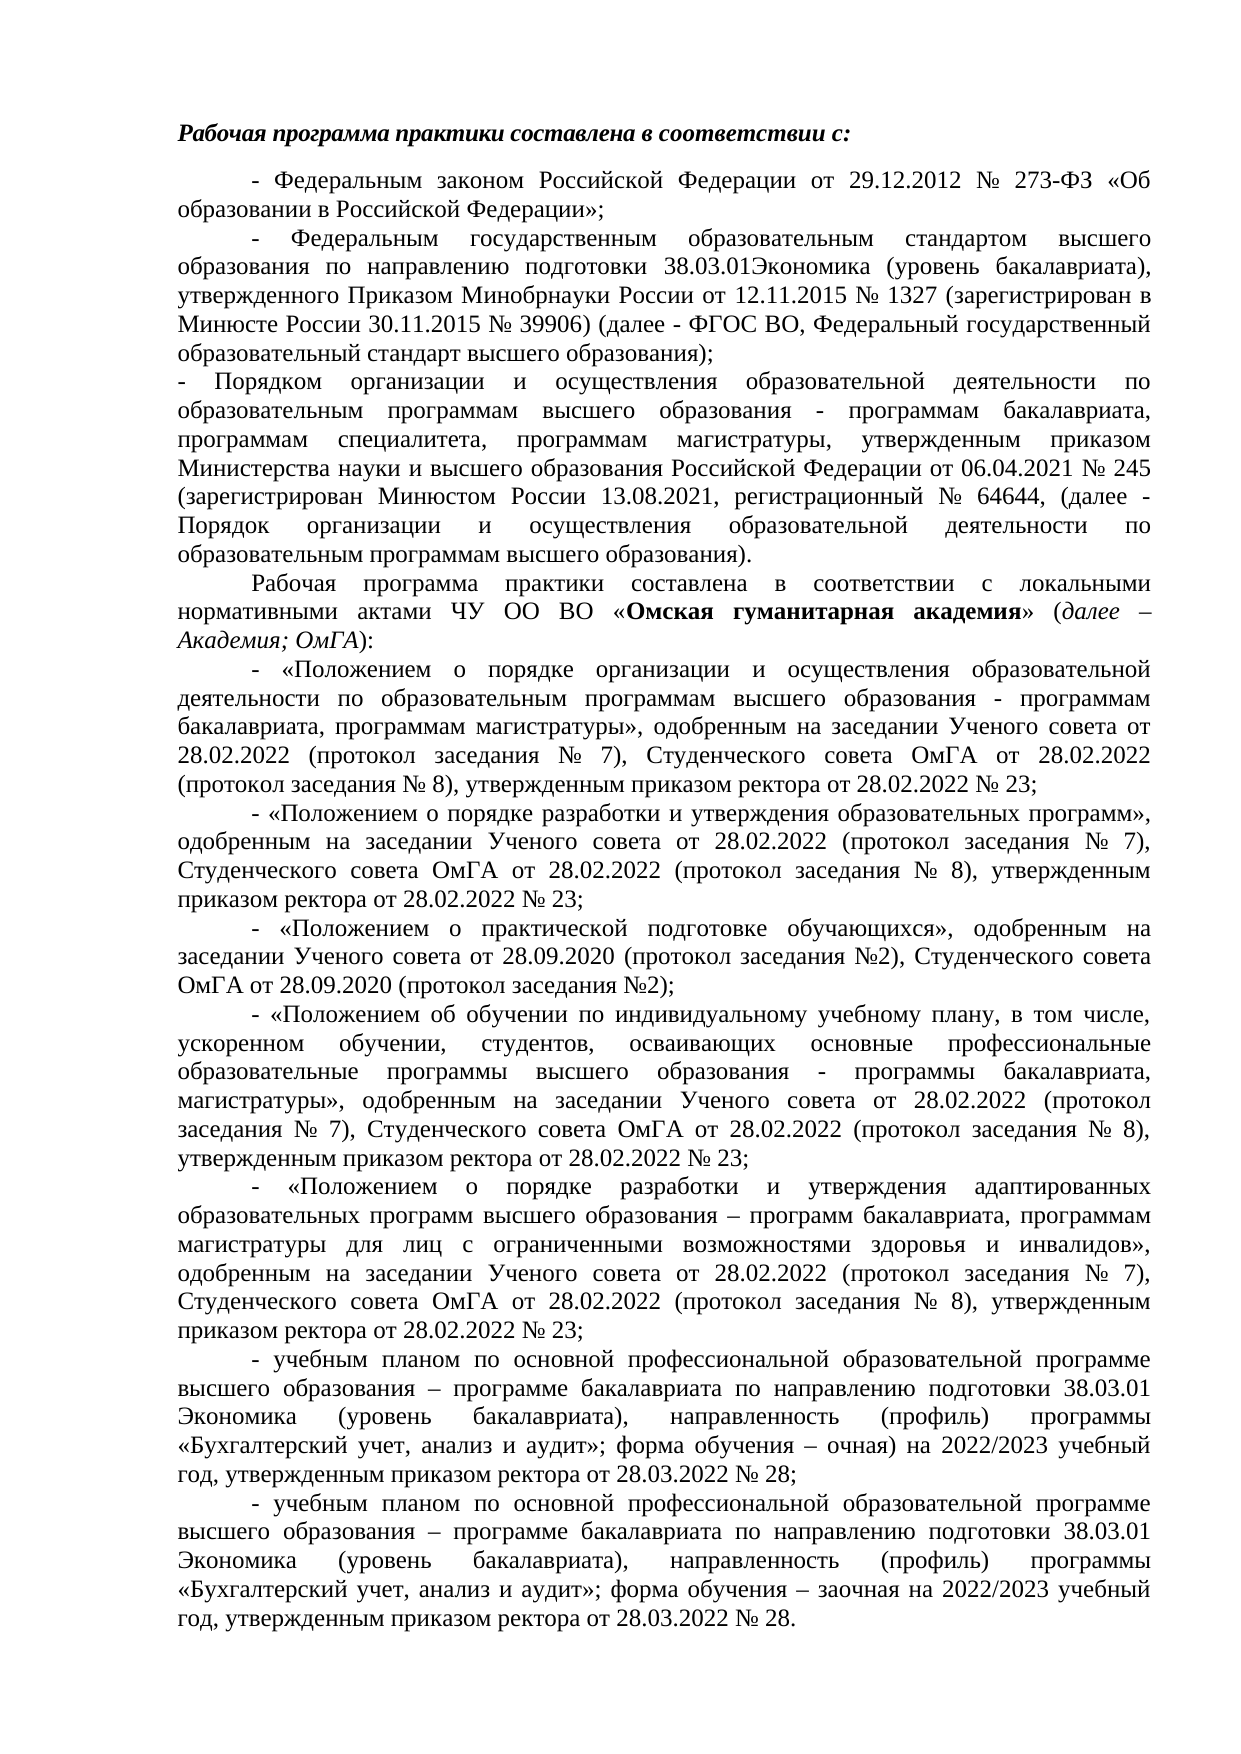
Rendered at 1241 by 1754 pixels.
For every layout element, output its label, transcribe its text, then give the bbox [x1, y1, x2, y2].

text - «Положением об обучении по индивидуальному учебному плану, в том числе, ускоренном обучении, студентов, осваивающих основные профессиональные образовательные программы высшего образования - программы бакалавриата, магистратуры», одобренным на заседании Ученого совета от 28.02.2022 (протокол заседания № 7), Студенческого совета ОмГА от 28.02.2022 (протокол заседания № 8), утвержденным приказом ректора от 28.02.2022 № 23; [177, 999, 1152, 1171]
text - «Положением о порядке разработки и утверждения образовательных программ», одобренным на заседании Ученого совета от 28.02.2022 (протокол заседания № 7), Студенческого совета ОмГА от 28.02.2022 (протокол заседания № 8), утвержденным приказом ректора от 28.02.2022 № 23; [177, 798, 1152, 913]
text - Федеральным государственным образовательным стандартом высшего образования по направлению подготовки 38.03.01Экономика (уровень бакалавриата), утвержденного Приказом Минобрнауки России от 12.11.2015 № 1327 (зарегистрирован в Минюсте России 30.11.2015 № 39906) (далее - ФГОС ВО, Федеральный государственный образовательный стандарт высшего образования); [177, 223, 1152, 366]
text - Федеральным законом Российской Федерации от 29.12.2012 № 273-ФЗ «Об образовании в Российской Федерации»; [177, 165, 1152, 223]
text - «Положением о порядке организации и осуществления образовательной деятельности по образовательным программам высшего образования - программам бакалавриата, программам магистратуры», одобренным на заседании Ученого совета от 28.02.2022 (протокол заседания № 7), Студенческого совета ОмГА от 28.02.2022 (протокол заседания № 8), утвержденным приказом ректора от 28.02.2022 № 23; [177, 654, 1152, 798]
text Рабочая программа практики составлена в соответствии с локальными нормативными актами ЧУ ОО ВО «Омская гуманитарная академия» (далее – Академия; ОмГА): [177, 568, 1152, 654]
text - «Положением о практической подготовке обучающихся», одобренным на заседании Ученого совета от 28.09.2020 (протокол заседания №2), Студенческого совета ОмГА от 28.09.2020 (протокол заседания №2); [177, 913, 1152, 999]
text - учебным планом по основной профессиональной образовательной программе высшего образования – программе бакалавриата по направлению подготовки 38.03.01 Экономика (уровень бакалавриата), направленность (профиль) программы «Бухгалтерский учет, анализ и аудит»; форма обучения – очная) на 2022/2023 учебный год, утвержденным приказом ректора от 28.03.2022 № 28; [177, 1344, 1152, 1488]
text Рабочая программа практики составлена в соответствии с: [177, 118, 1152, 147]
text - «Положением о порядке разработки и утверждения адаптированных образовательных программ высшего образования – программ бакалавриата, программам магистратуры для лиц с ограниченными возможностями здоровья и инвалидов», одобренным на заседании Ученого совета от 28.02.2022 (протокол заседания № 7), Студенческого совета ОмГА от 28.02.2022 (протокол заседания № 8), утвержденным приказом ректора от 28.02.2022 № 23; [177, 1171, 1152, 1344]
text - Порядком организации и осуществления образовательной деятельности по образовательным программам высшего образования - программам бакалавриата, программам специалитета, программам магистратуры, утвержденным приказом Министерства науки и высшего образования Российской Федерации от 06.04.2021 № 245 (зарегистрирован Минюстом России 13.08.2021, регистрационный № 64644, (далее - Порядок организации и осуществления образовательной деятельности по образовательным программам высшего образования). [177, 366, 1152, 568]
text - учебным планом по основной профессиональной образовательной программе высшего образования – программе бакалавриата по направлению подготовки 38.03.01 Экономика (уровень бакалавриата), направленность (профиль) программы «Бухгалтерский учет, анализ и аудит»; форма обучения – заочная на 2022/2023 учебный год, утвержденным приказом ректора от 28.03.2022 № 28. [177, 1488, 1152, 1631]
